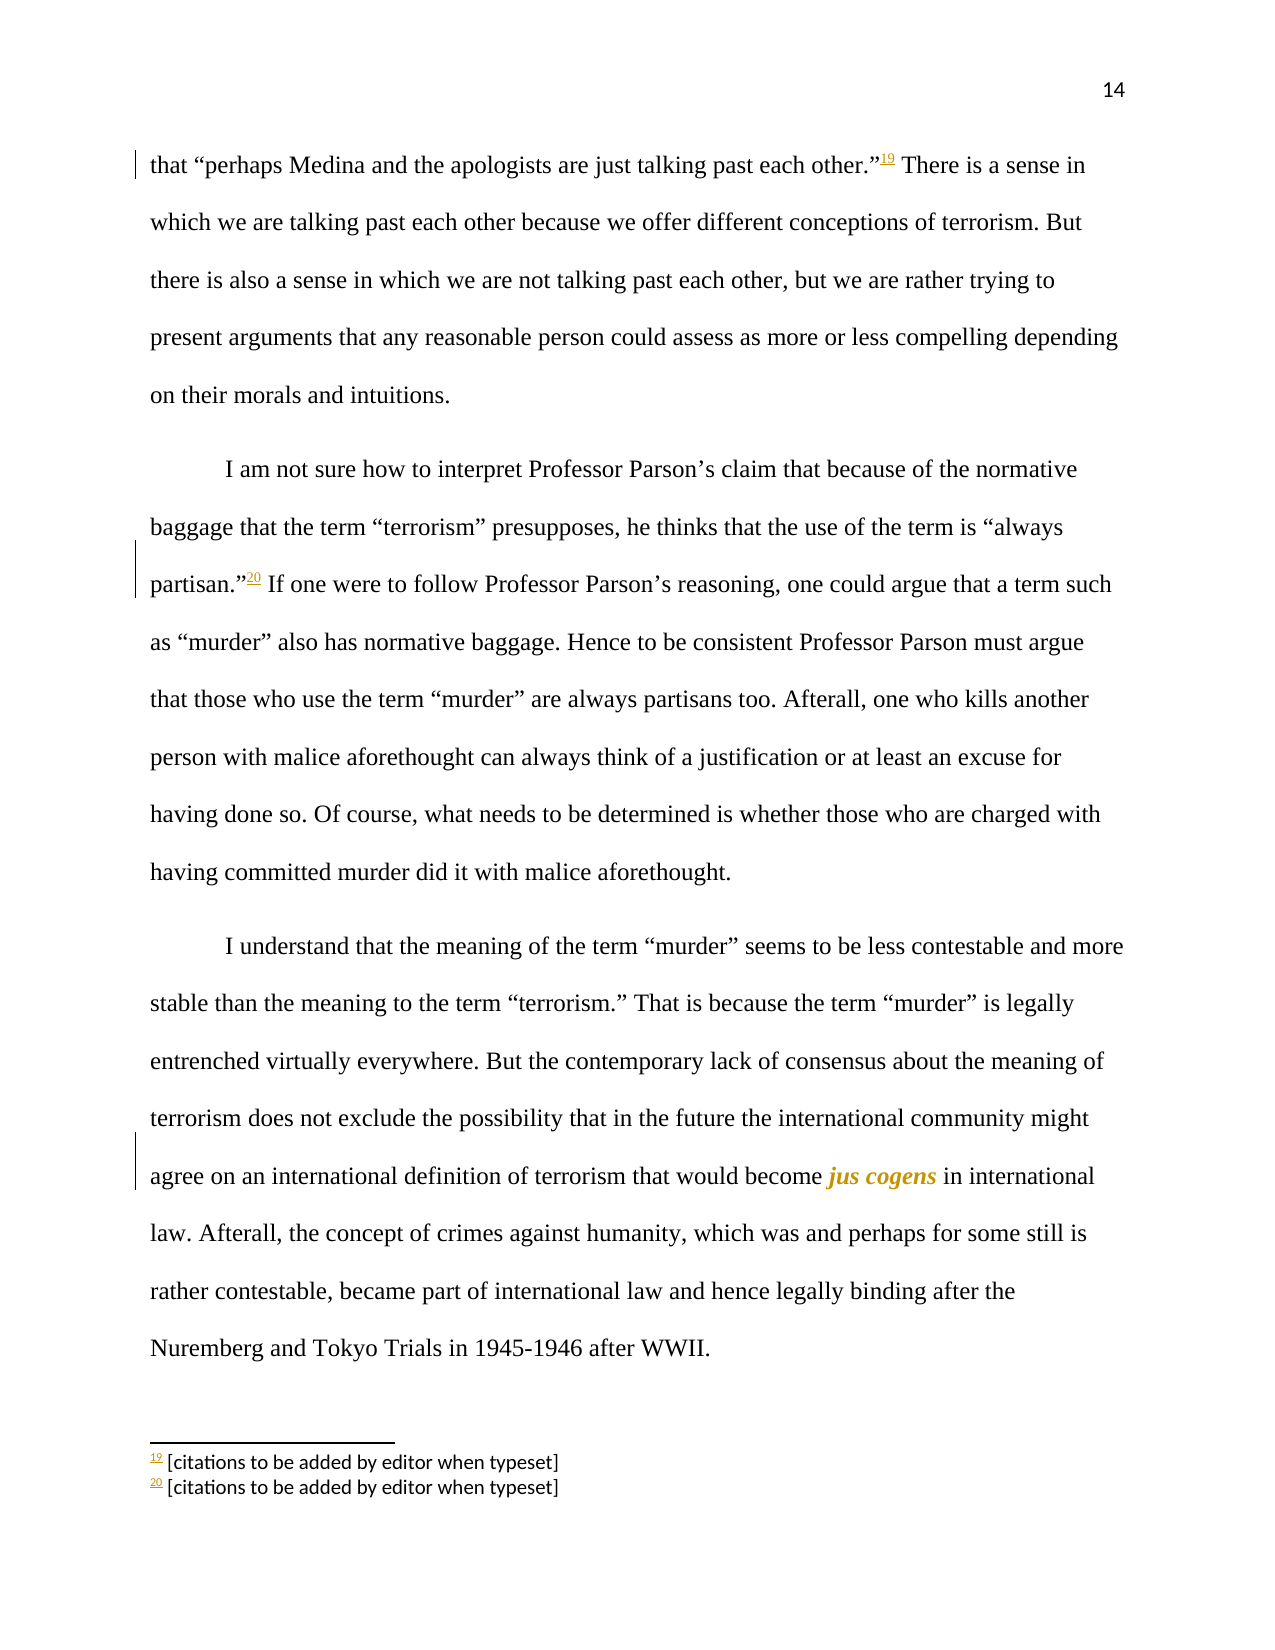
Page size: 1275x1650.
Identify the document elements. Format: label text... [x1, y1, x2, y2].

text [150, 150, 1125, 409]
text I am not sure how to interpret Professor Parson’s claim that because of the normative baggage that the term “terrorism” presupposes, he thinks that the use of the term is “always partisan.” If one were to follow Professor Parson’s reasoning, one could argue that a term such as “murder” also has normative baggage. Hence to be consistent Professor Parson must argue that those who use the term “murder” are always partisans too. Afterall, one who kills another person with malice aforethought can always think of a justification or at least an excuse for having done so. Of course, what needs to be determined is whether those who are charged with having committed murder did it with malice aforethought. [150, 454, 1125, 885]
text I understand that the meaning of the term “murder” seems to be less contestable and more stable than the meaning to the term “terrorism.” That is because the term “murder” is legally entrenched virtually everywhere. But the contemporary lack of consensus about the meaning of terrorism does not exclude the possibility that in the future the international community might agree on an international definition of terrorism that would become jus cogens in international law. Afterall, the concept of crimes against humanity, which was and perhaps for some still is rather contestable, became part of international law and hence legally binding after the Nuremberg and Tokyo Trials in 1945-1946 after WWII. [150, 931, 1125, 1362]
